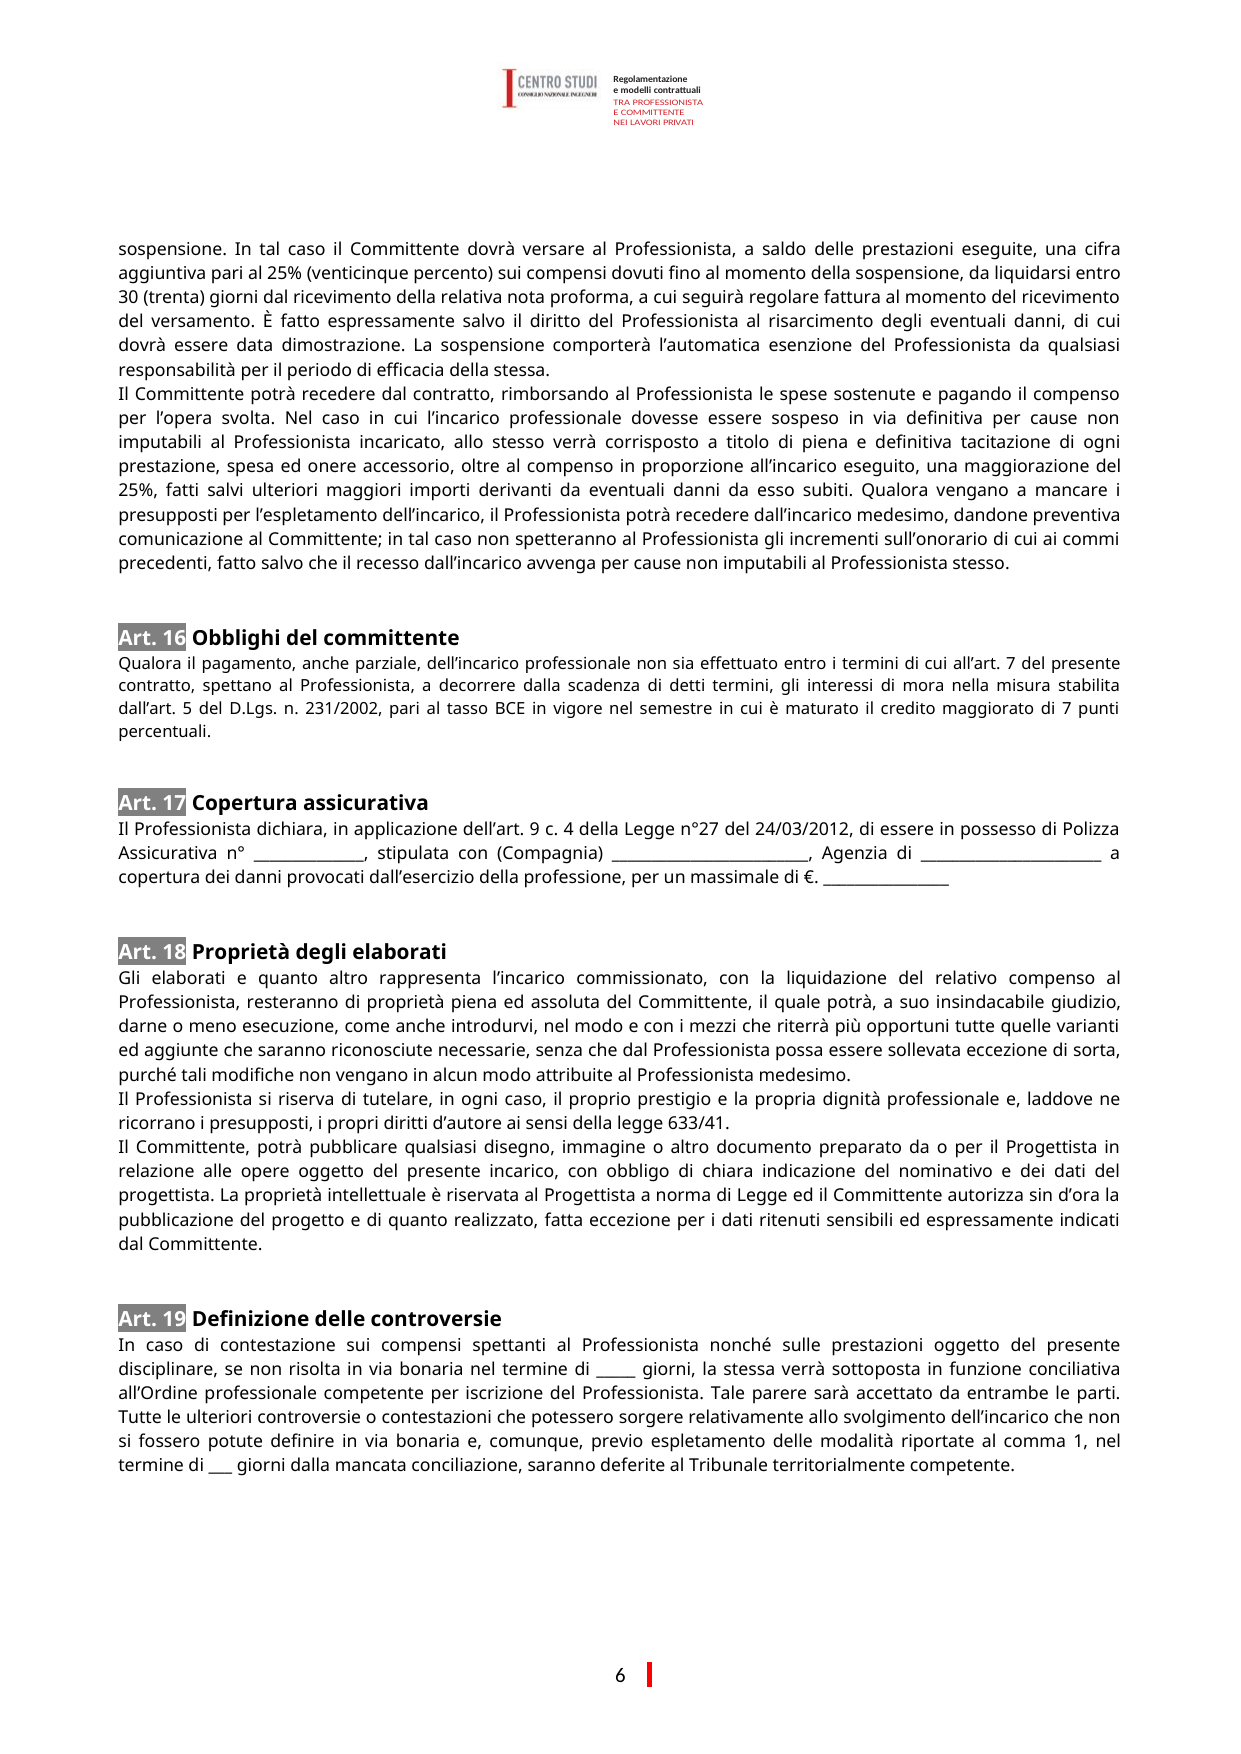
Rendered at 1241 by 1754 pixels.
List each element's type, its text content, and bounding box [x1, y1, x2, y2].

text Il Committente potrà recedere dal contratto, rimborsando al Professionista le spese sostenute e pagando il compenso per l’opera svolta. Nel caso in cui l’incarico professionale dovesse essere sospeso in via definitiva per cause non imputabili al Professionista incaricato, allo stesso verrà corrisposto a titolo di piena e definitiva tacitazione di ogni prestazione, spesa ed onere accessorio, oltre al compenso in proporzione all’incarico eseguito, una maggiorazione del 25%, fatti salvi ulteriori maggiori importi derivanti da eventuali danni da esso subiti. Qualora vengano a mancare i presupposti per l’espletamento dell’incarico, il Professionista potrà recedere dall’incarico medesimo, dandone preventiva comunicazione al Committente; in tal caso non spetteranno al Professionista gli incrementi sull’onorario di cui ai commi precedenti, fatto salvo che il recesso dall’incarico avvenga per cause non imputabili al Professionista stesso. [118, 381, 1122, 574]
text Art. 18 Proprietà degli elaborati [186, 937, 1122, 965]
text Qualora il pagamento, anche parziale, dell’incarico professionale non sia effettuato entro i termini di cui all’art. 7 del presente contratto, spettano al Professionista, a decorrere dalla scadenza di detti termini, gli interessi di mora nella misura stabilita dall’art. 5 del D.Lgs. n. 231/2002, pari al tasso BCE in vigore nel semestre in cui è maturato il credito maggiorato di 7 punti percentuali. [118, 651, 1122, 742]
text Art. 17 Copertura assicurativa [186, 788, 1122, 816]
text Gli elaborati e quanto altro rappresenta l’incarico commissionato, con la liquidazione del relativo compenso al Professionista, resteranno di proprietà piena ed assoluta del Committente, il quale potrà, a suo insindacabile giudizio, darne o meno esecuzione, come anche introdurvi, nel modo e con i mezzi che riterrà più opportuni tutte quelle varianti ed aggiunte che saranno riconosciute necessarie, senza che dal Professionista possa essere sollevata eccezione di sorta, purché tali modifiche non vengano in alcun modo attribuite al Professionista medesimo. [118, 965, 1122, 1086]
picture [497, 62, 602, 115]
text In caso di contestazione sui compensi spettanti al Professionista nonché sulle prestazioni oggetto del presente disciplinare, se non risolta in via bonaria nel termine di _____ giorni, la stessa verrà sottoposta in funzione conciliativa all’Ordine professionale competente per iscrizione del Professionista. Tale parere sarà accettato da entrambe le parti. Tutte le ulteriori controversie o contestazioni che potessero sorgere relativamente allo svolgimento dell’incarico che non si fossero potute definire in via bonaria e, comunque, previo espletamento delle modalità riportate al comma 1, nel termine di ___ giorni dalla mancata conciliazione, saranno deferite al Tribunale territorialmente competente. [118, 1332, 1122, 1477]
text Il Professionista dichiara, in applicazione dell’art. 9 c. 4 della Legge n°27 del 24/03/2012, di essere in possesso di Polizza Assicurativa n° ______________, stipulata con (Compagnia) _________________________, Agenzia di _______________________ a copertura dei danni provocati dall’esercizio della professione, per un massimale di €. ________________ [118, 816, 1122, 888]
text Il Committente, potrà pubblicare qualsiasi disegno, immagine o altro documento preparato da o per il Progettista in relazione alle opere oggetto del presente incarico, con obbligo di chiara indicazione del nominativo e dei dati del progettista. La proprietà intellettuale è riservata al Progettista a norma di Legge ed il Committente autorizza sin d’ora la pubblicazione del progetto e di quanto realizzato, fatta eccezione per i dati ritenuti sensibili ed espressamente indicati dal Committente. [118, 1134, 1122, 1255]
text Art. 16 Obblighi del committente [186, 623, 1122, 651]
text Art. 19 Definizione delle controversie [186, 1304, 1122, 1332]
text Il Professionista si riserva di tutelare, in ogni caso, il proprio prestigio e la propria dignità professionale e, laddove ne ricorrano i presupposti, i propri diritti d’autore ai sensi della legge 633/41. [118, 1086, 1122, 1134]
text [118, 236, 1122, 381]
